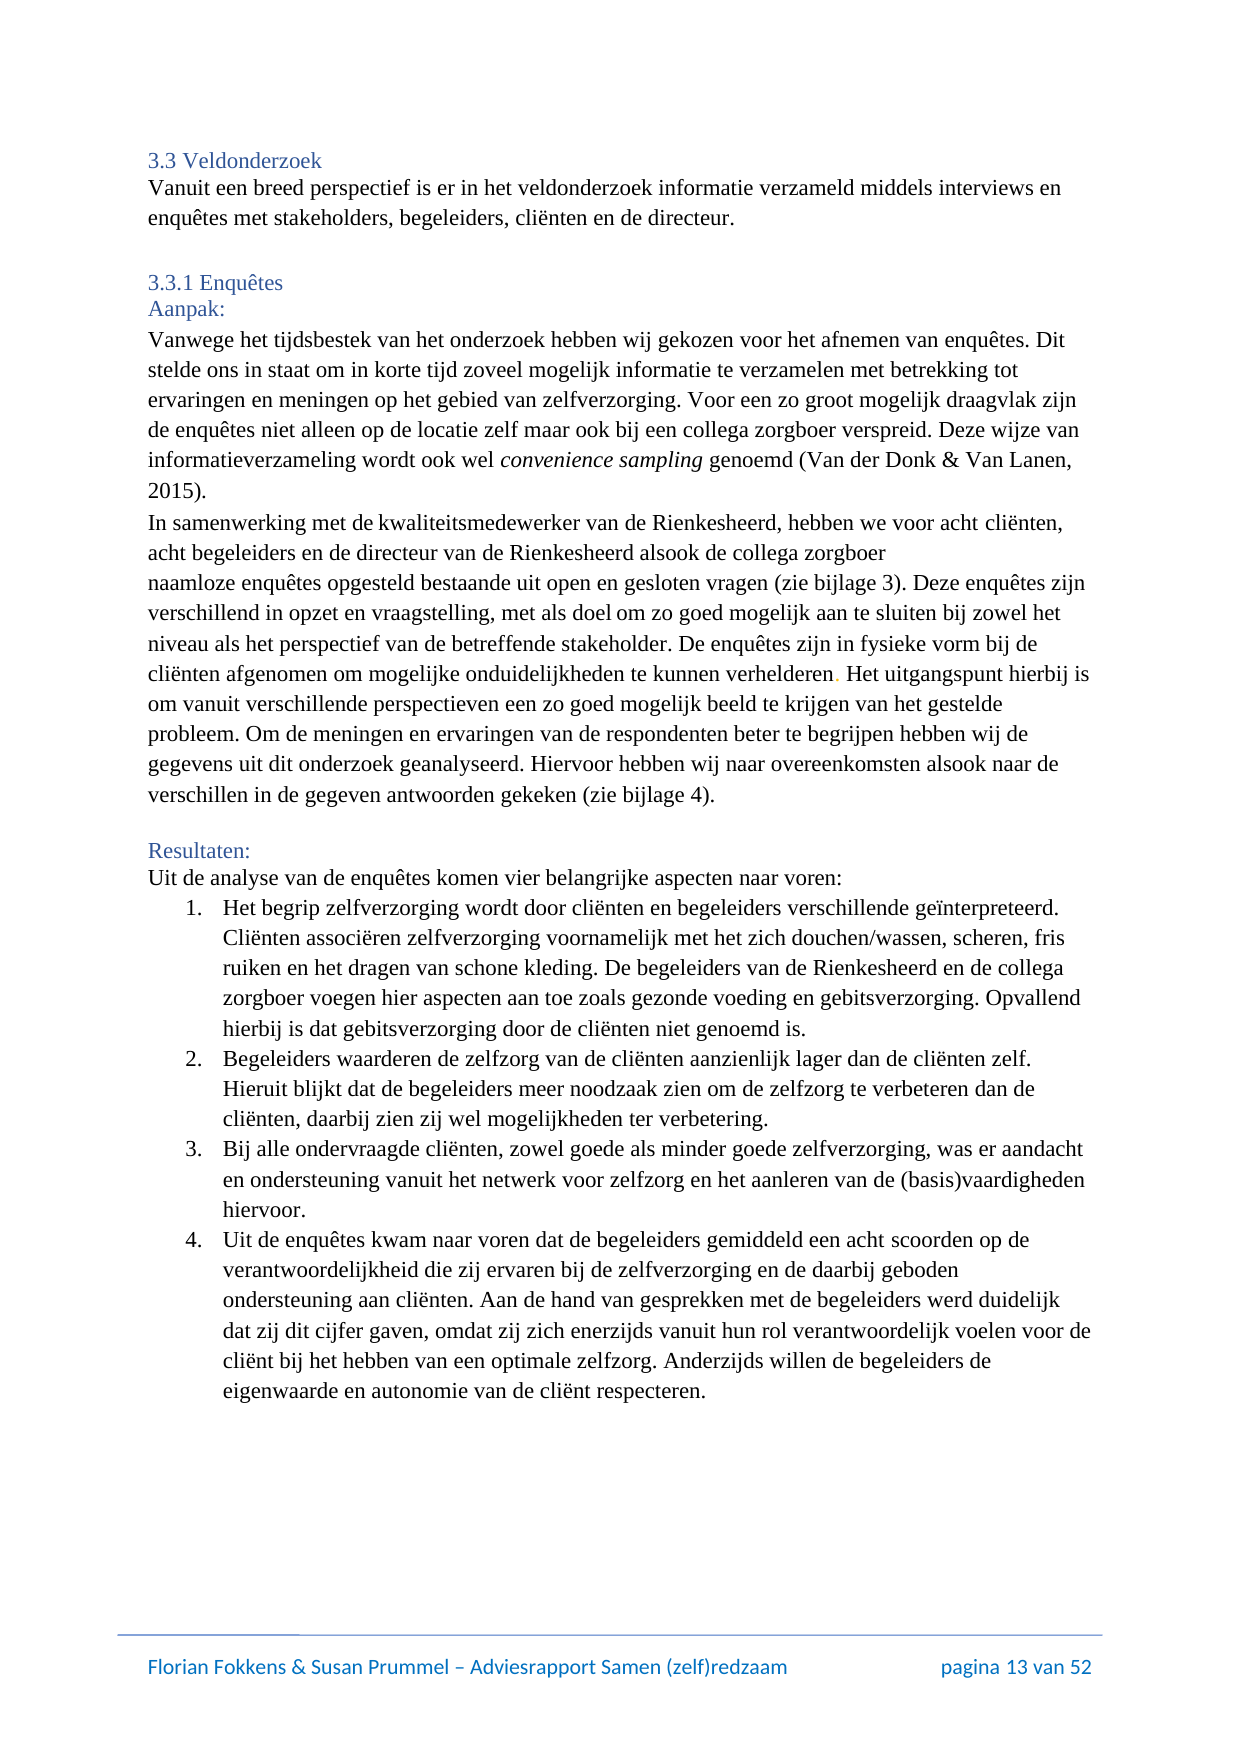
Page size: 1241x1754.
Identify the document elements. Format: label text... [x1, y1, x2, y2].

text Aanpak: Vanwege het tijdsbestek van het onderzoek hebben wij gekozen voor het afnemen van enquêtes. Dit stelde ons in staat om in korte tijd zoveel mogelijk informatie te verzamelen met betrekking tot ervaringen en meningen op het gebied van zelfverzorging. Voor een zo groot mogelijk draagvlak zijn de enquêtes niet alleen op de locatie zelf maar ook bij een collega zorgboer verspreid. Deze wijze van informatieverzameling wordt ook wel convenience sampling genoemd (Van der Donk & Van Lanen, 2015). [148, 295, 1093, 505]
list Uit de enquêtes kwam naar voren dat de begeleiders gemiddeld een acht scoorden op de verantwoordelijkheid die zij ervaren bij de zelfverzorging en de daarbij geboden ondersteuning aan cliënten. Aan de hand van gesprekken met de begeleiders werd duidelijk dat zij dit cijfer gaven, omdat zij zich enerzijds vanuit hun rol verantwoordelijk voelen voor de cliënt bij het hebben van een optimale zelfzorg. Anderzijds willen de begeleiders de eigenwaarde en autonomie van de cliënt respecteren. [185, 1226, 1093, 1403]
text Resultaten: [148, 837, 1093, 864]
text In samenwerking met de kwaliteitsmedewerker van de Rienkesheerd, hebben we voor acht cliënten, acht begeleiders en de directeur van de Rienkesheerd alsook de collega zorgboer naamloze enquêtes opgesteld bestaande uit open en gesloten vragen (zie bijlage 3). Deze enquêtes zijn verschillend in opzet en vraagstelling, met als doel om zo goed mogelijk aan te sluiten bij zowel het niveau als het perspectief van de betreffende stakeholder. De enquêtes zijn in fysieke vorm bij de cliënten afgenomen om mogelijke onduidelijkheden te kunnen verhelderen. Het uitgangspunt hierbij is om vanuit verschillende perspectieven een zo goed mogelijk beeld te krijgen van het gestelde probleem. Om de meningen en ervaringen van de respondenten beter te begrijpen hebben wij de gegevens uit dit onderzoek geanalyseerd. Hiervoor hebben wij naar overeenkomsten alsook naar de verschillen in de gegeven antwoorden gekeken (zie bijlage 4). [148, 509, 1093, 807]
text Vanuit een breed perspectief is er in het veldonderzoek informatie verzameld middels interviews en enquêtes met stakeholders, begeleiders, cliënten en de directeur. [148, 174, 1093, 231]
text Uit de analyse van de enquêtes komen vier belangrijke aspecten naar voren: [148, 864, 1093, 890]
subtitle 3.3.1 Enquêtes [148, 269, 1093, 295]
list Het begrip zelfverzorging wordt door cliënten en begeleiders verschillende geïnterpreteerd. Cliënten associëren zelfverzorging voornamelijk met het zich douchen/wassen, scheren, fris ruiken en het dragen van schone kleding. De begeleiders van de Rienkesheerd en de collega zorgboer voegen hier aspecten aan toe zoals gezonde voeding en gebitsverzorging. Opvallend hierbij is dat gebitsverzorging door de cliënten niet genoemd is. [185, 894, 1093, 1041]
list Bij alle ondervraagde cliënten, zowel goede als minder goede zelfverzorging, was er aandacht en ondersteuning vanuit het netwerk voor zelfzorg en het aanleren van de (basis)vaardigheden hiervoor. [185, 1136, 1093, 1222]
subtitle 3.3 Veldonderzoek [148, 148, 1093, 174]
list Begeleiders waarderen de zelfzorg van de cliënten aanzienlijk lager dan de cliënten zelf. Hieruit blijkt dat de begeleiders meer noodzaak zien om de zelfzorg te verbeteren dan de cliënten, daarbij zien zij wel mogelijkheden ter verbetering. [185, 1045, 1093, 1132]
